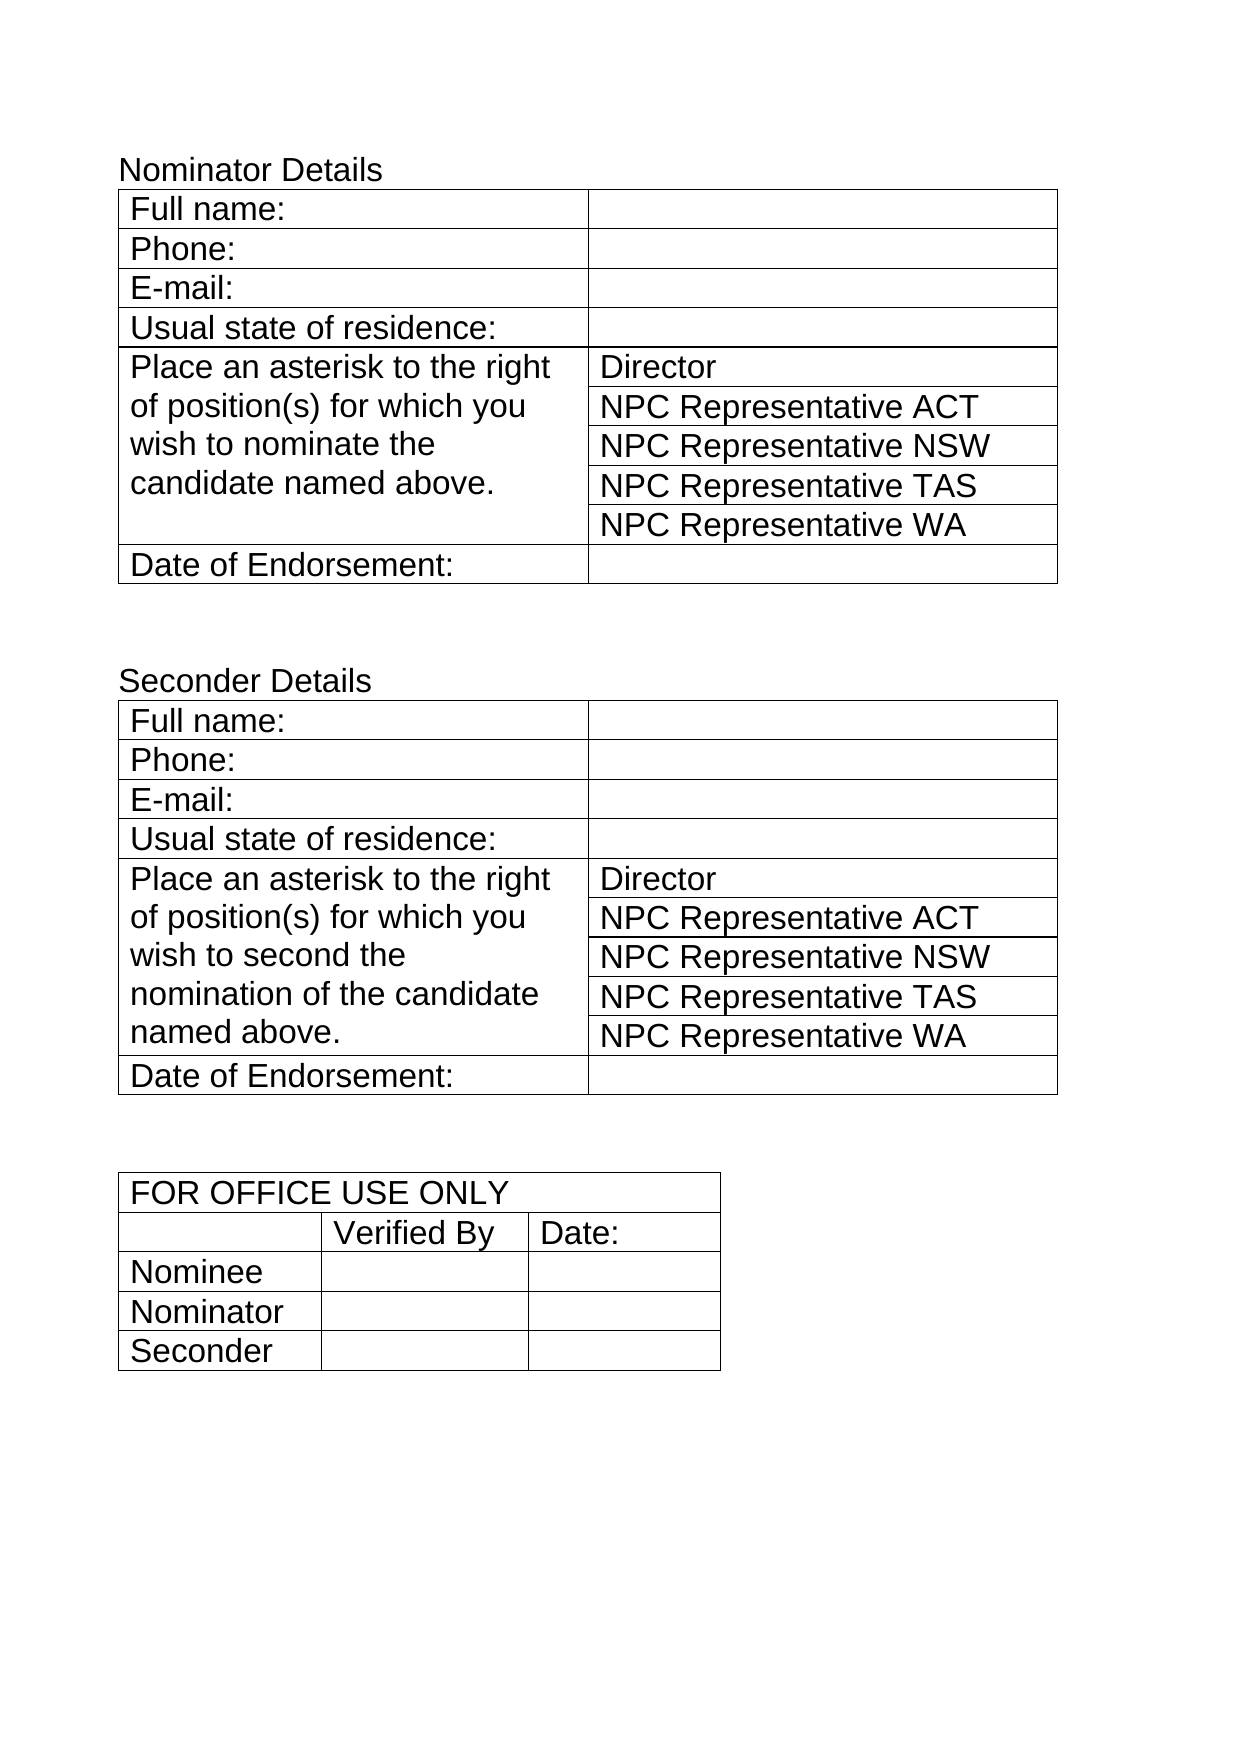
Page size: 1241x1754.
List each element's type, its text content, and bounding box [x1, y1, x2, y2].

table_cell Director [589, 348, 1057, 386]
table_cell NPC Representative TAS [589, 466, 1057, 504]
table_cell E-mail: [119, 780, 588, 818]
table_cell [589, 545, 1057, 583]
text Nominator Details [118, 150, 1122, 188]
table_header [589, 190, 1057, 228]
table_cell Verified By [322, 1213, 528, 1251]
table_cell Director [589, 859, 1057, 897]
table_cell [589, 819, 1057, 857]
table_cell NPC Representative WA [589, 505, 1057, 544]
table_cell [589, 269, 1057, 307]
table_cell [529, 1292, 720, 1330]
table_header [589, 701, 1057, 739]
table_cell [589, 780, 1057, 818]
table_cell Date of Endorsement: [119, 545, 588, 583]
table_cell [589, 229, 1057, 267]
table_header FOR OFFICE USE ONLY [119, 1173, 720, 1212]
table_header Full name: [119, 701, 588, 739]
text Seconder Details [118, 661, 1122, 699]
table_cell NPC Representative TAS [589, 977, 1057, 1015]
table_cell Nominator [119, 1292, 321, 1330]
table_cell Date of Endorsement: [119, 1056, 588, 1094]
table_cell Date: [529, 1213, 720, 1251]
table_cell [322, 1331, 528, 1370]
table_cell [529, 1252, 720, 1291]
table_cell NPC Representative ACT [589, 387, 1057, 425]
table_cell Place an asterisk to the right of position(s) for which you wish to second the nomination of the candidate named above. [119, 859, 588, 1055]
table_header Full name: [119, 190, 588, 228]
table_cell [589, 740, 1057, 778]
table_cell [322, 1292, 528, 1330]
table_cell Place an asterisk to the right of position(s) for which you wish to nominate the candidate named above. [119, 348, 588, 544]
table_cell [589, 308, 1057, 346]
table_cell E-mail: [119, 269, 588, 307]
table_cell NPC Representative NSW [589, 938, 1057, 976]
table_cell NPC Representative ACT [589, 898, 1057, 936]
table_cell [119, 1213, 321, 1251]
table_cell [529, 1331, 720, 1370]
table_cell Phone: [119, 740, 588, 778]
table_cell Phone: [119, 229, 588, 267]
table_cell NPC Representative WA [589, 1016, 1057, 1055]
table_cell Usual state of residence: [119, 819, 588, 857]
table_cell Nominee [119, 1252, 321, 1291]
table_cell Usual state of residence: [119, 308, 588, 346]
table_cell [589, 1056, 1057, 1094]
table_cell NPC Representative NSW [589, 426, 1057, 465]
table_cell Seconder [119, 1331, 321, 1370]
table_cell [322, 1252, 528, 1291]
